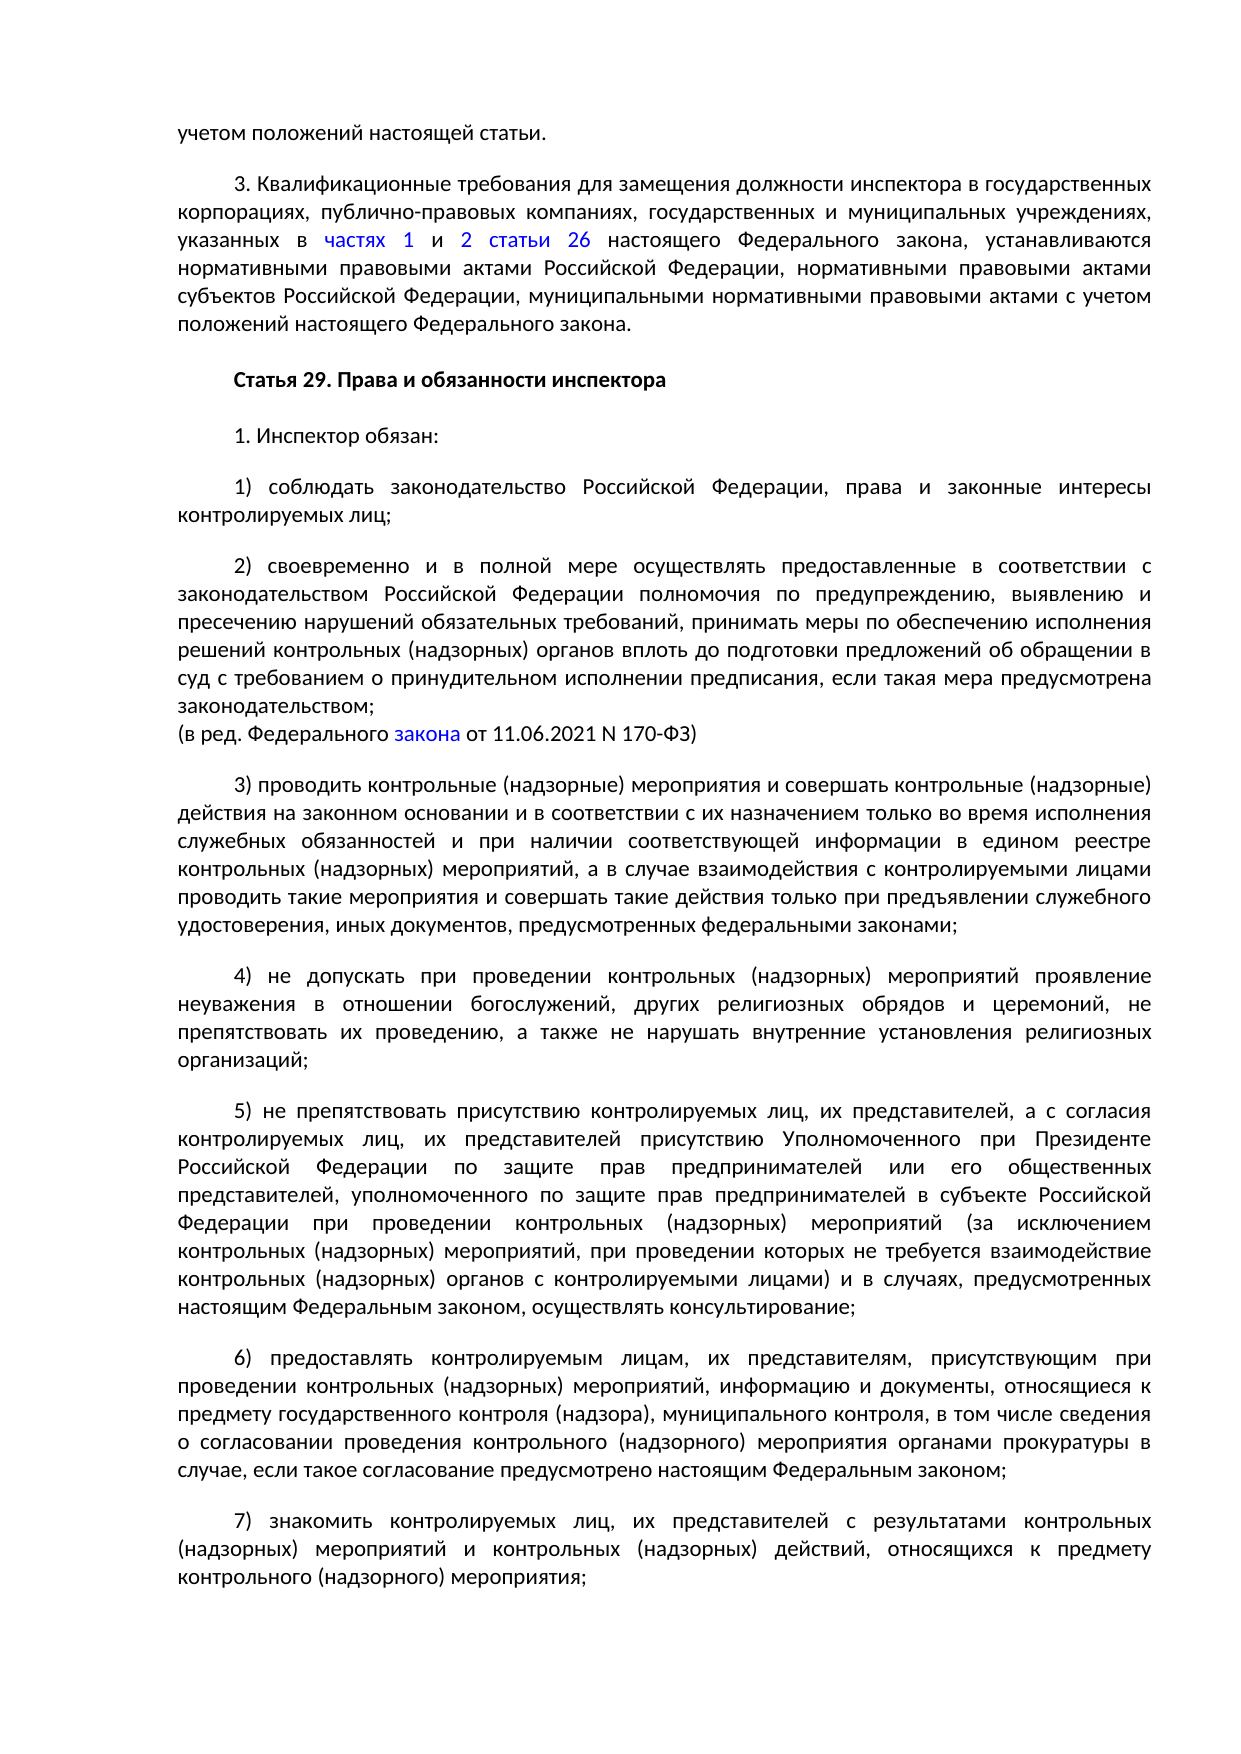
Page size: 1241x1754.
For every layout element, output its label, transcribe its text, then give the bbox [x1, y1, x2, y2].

text 3) проводить контрольные (надзорные) мероприятия и совершать контрольные (надзорные) действия на законном основании и в соответствии с их назначением только во время исполнения служебных обязанностей и при наличии соответствующей информации в едином реестре контрольных (надзорных) мероприятий, а в случае взаимодействия с контролируемыми лицами проводить такие мероприятия и совершать такие действия только при предъявлении служебного удостоверения, иных документов, предусмотренных федеральными законами; [177, 770, 1152, 938]
text 5) не препятствовать присутствию контролируемых лиц, их представителей, а с согласия контролируемых лиц, их представителей присутствию Уполномоченного при Президенте Российской Федерации по защите прав предпринимателей или его общественных представителей, уполномоченного по защите прав предпринимателей в субъекте Российской Федерации при проведении контрольных (надзорных) мероприятий (за исключением контрольных (надзорных) мероприятий, при проведении которых не требуется взаимодействие контрольных (надзорных) органов с контролируемыми лицами) и в случаях, предусмотренных настоящим Федеральным законом, осуществлять консультирование; [177, 1096, 1152, 1320]
text 6) предоставлять контролируемым лицам, их представителям, присутствующим при проведении контрольных (надзорных) мероприятий, информацию и документы, относящиеся к предмету государственного контроля (надзора), муниципального контроля, в том числе сведения о согласовании проведения контрольного (надзорного) мероприятия органами прокуратуры в случае, если такое согласование предусмотрено настоящим Федеральным законом; [177, 1343, 1152, 1483]
text 7) знакомить контролируемых лиц, их представителей с результатами контрольных (надзорных) мероприятий и контрольных (надзорных) действий, относящихся к предмету контрольного (надзорного) мероприятия; [177, 1506, 1152, 1590]
text 1. Инспектор обязан: [177, 421, 1152, 449]
text 4) не допускать при проведении контрольных (надзорных) мероприятий проявление неуважения в отношении богослужений, других религиозных обрядов и церемоний, не препятствовать их проведению, а также не нарушать внутренние установления религиозных организаций; [177, 961, 1152, 1073]
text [177, 118, 1152, 146]
text 1) соблюдать законодательство Российской Федерации, права и законные интересы контролируемых лиц; [177, 472, 1152, 528]
text 3. Квалификационные требования для замещения должности инспектора в государственных корпорациях, публично-правовых компаниях, государственных и муниципальных учреждениях, указанных в частях 1 и 2 статьи 26 настоящего Федерального закона, устанавливаются нормативными правовыми актами Российской Федерации, нормативными правовыми актами субъектов Российской Федерации, муниципальными нормативными правовыми актами с учетом положений настоящего Федерального закона. [177, 169, 1152, 337]
text 2) своевременно и в полной мере осуществлять предоставленные в соответствии с законодательством Российской Федерации полномочия по предупреждению, выявлению и пресечению нарушений обязательных требований, принимать меры по обеспечению исполнения решений контрольных (надзорных) органов вплоть до подготовки предложений об обращении в суд с требованием о принудительном исполнении предписания, если такая мера предусмотрена законодательством; [177, 551, 1152, 719]
title Статья 29. Права и обязанности инспектора [177, 365, 1152, 393]
text (в ред. Федерального закона от 11.06.2021 N 170-ФЗ) [177, 719, 1152, 747]
